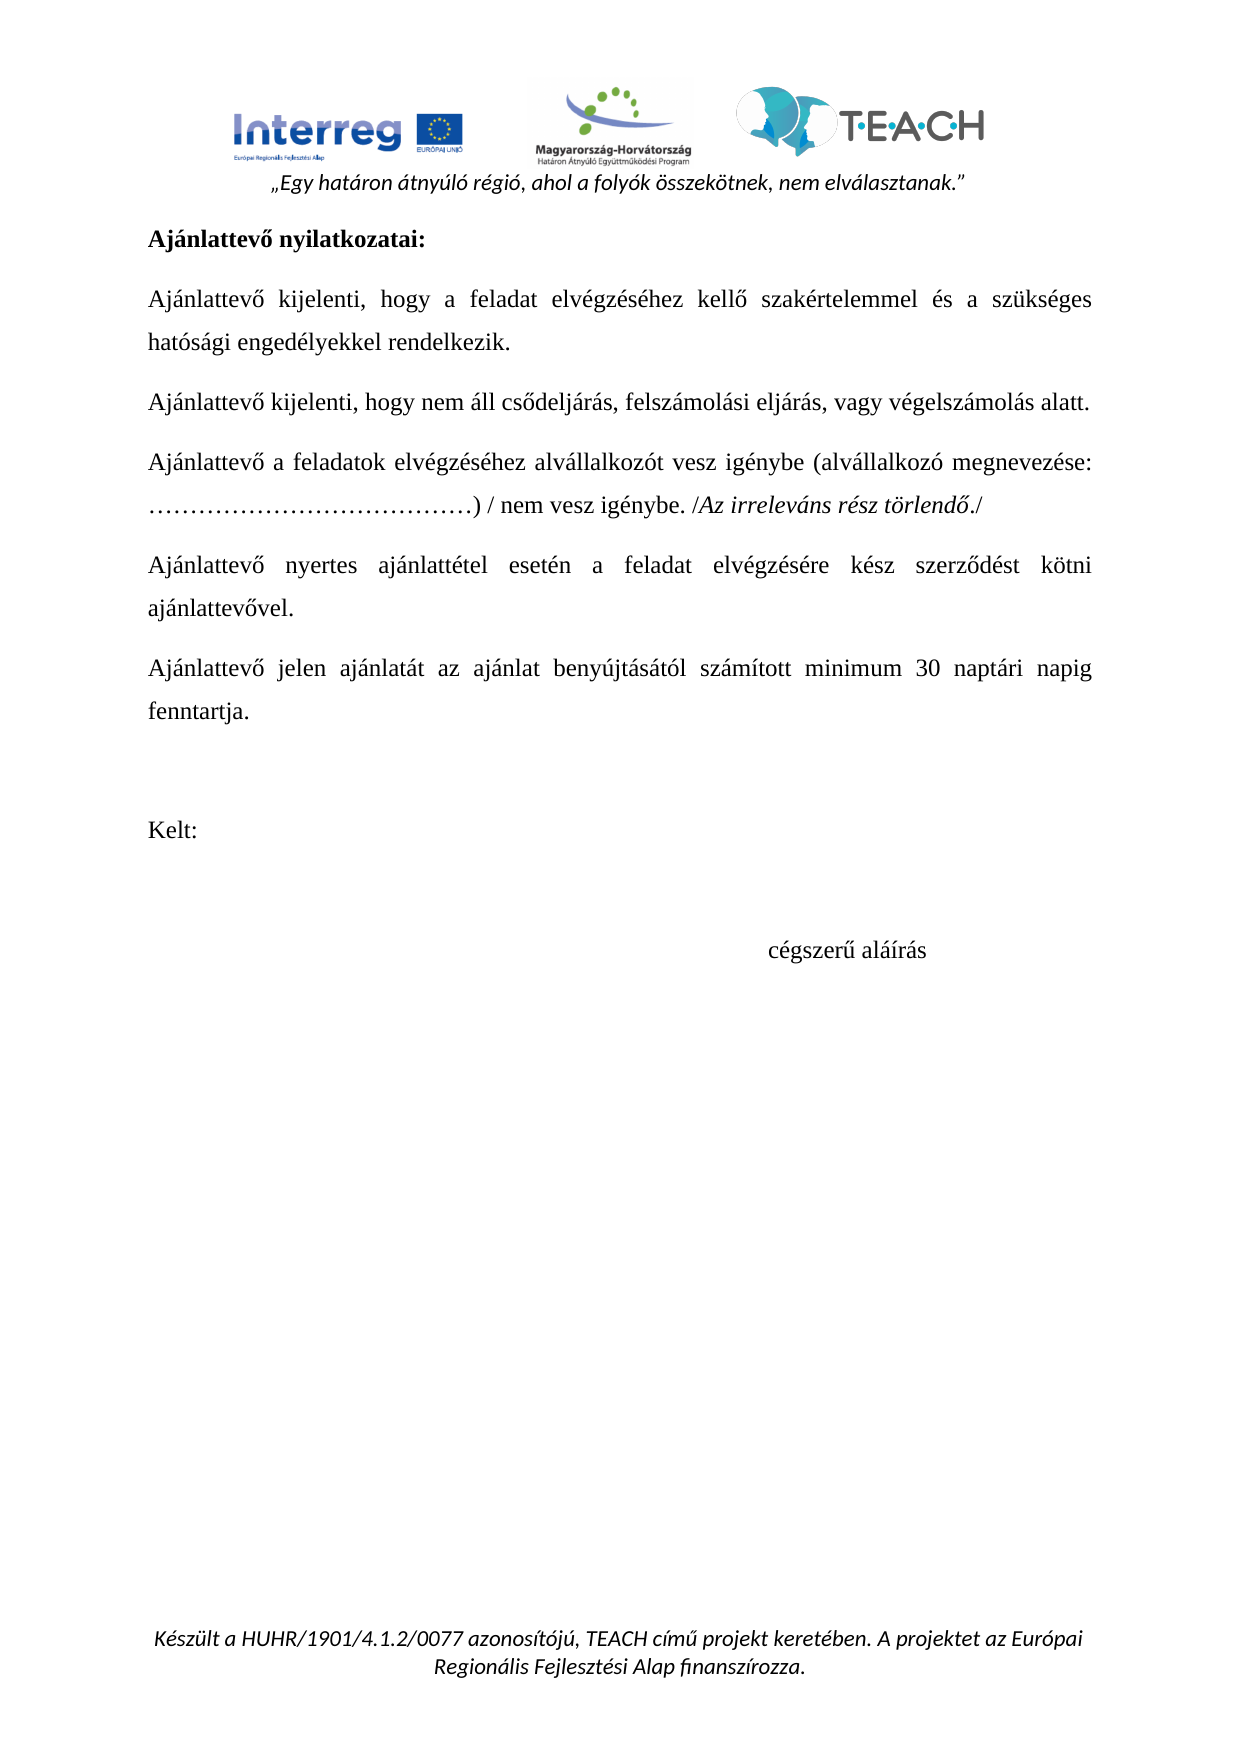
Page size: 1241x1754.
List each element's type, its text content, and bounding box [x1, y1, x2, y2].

text Ajánlattevő nyertes ajánlattétel esetén a feladat elvégzésére kész szerződést kötni ajánlattevővel. [148, 550, 1093, 622]
text Ajánlattevő jelen ajánlatát az ajánlat benyújtásától számított minimum 30 naptári napig fenntartja. [148, 653, 1093, 725]
text Ajánlattevő kijelenti, hogy a feladat elvégzéséhez kellő szakértelemmel és a szükséges hatósági engedélyekkel rendelkezik. [148, 284, 1093, 356]
text Ajánlattevő a feladatok elvégzéséhez alvállalkozót vesz igénybe (alvállalkozó megnevezése: …………………………………) / nem vesz igénybe. /Az irreleváns rész törlendő./ [148, 447, 1093, 519]
picture [226, 105, 470, 169]
text cégszerű aláírás [768, 935, 1093, 964]
text Ajánlattevő nyilatkozatai: [148, 224, 1093, 253]
picture [725, 73, 1014, 169]
text Kelt: [148, 816, 1093, 844]
picture [526, 77, 694, 169]
text Ajánlattevő kijelenti, hogy nem áll csődeljárás, felszámolási eljárás, vagy végelszámolás alatt. [148, 387, 1093, 416]
